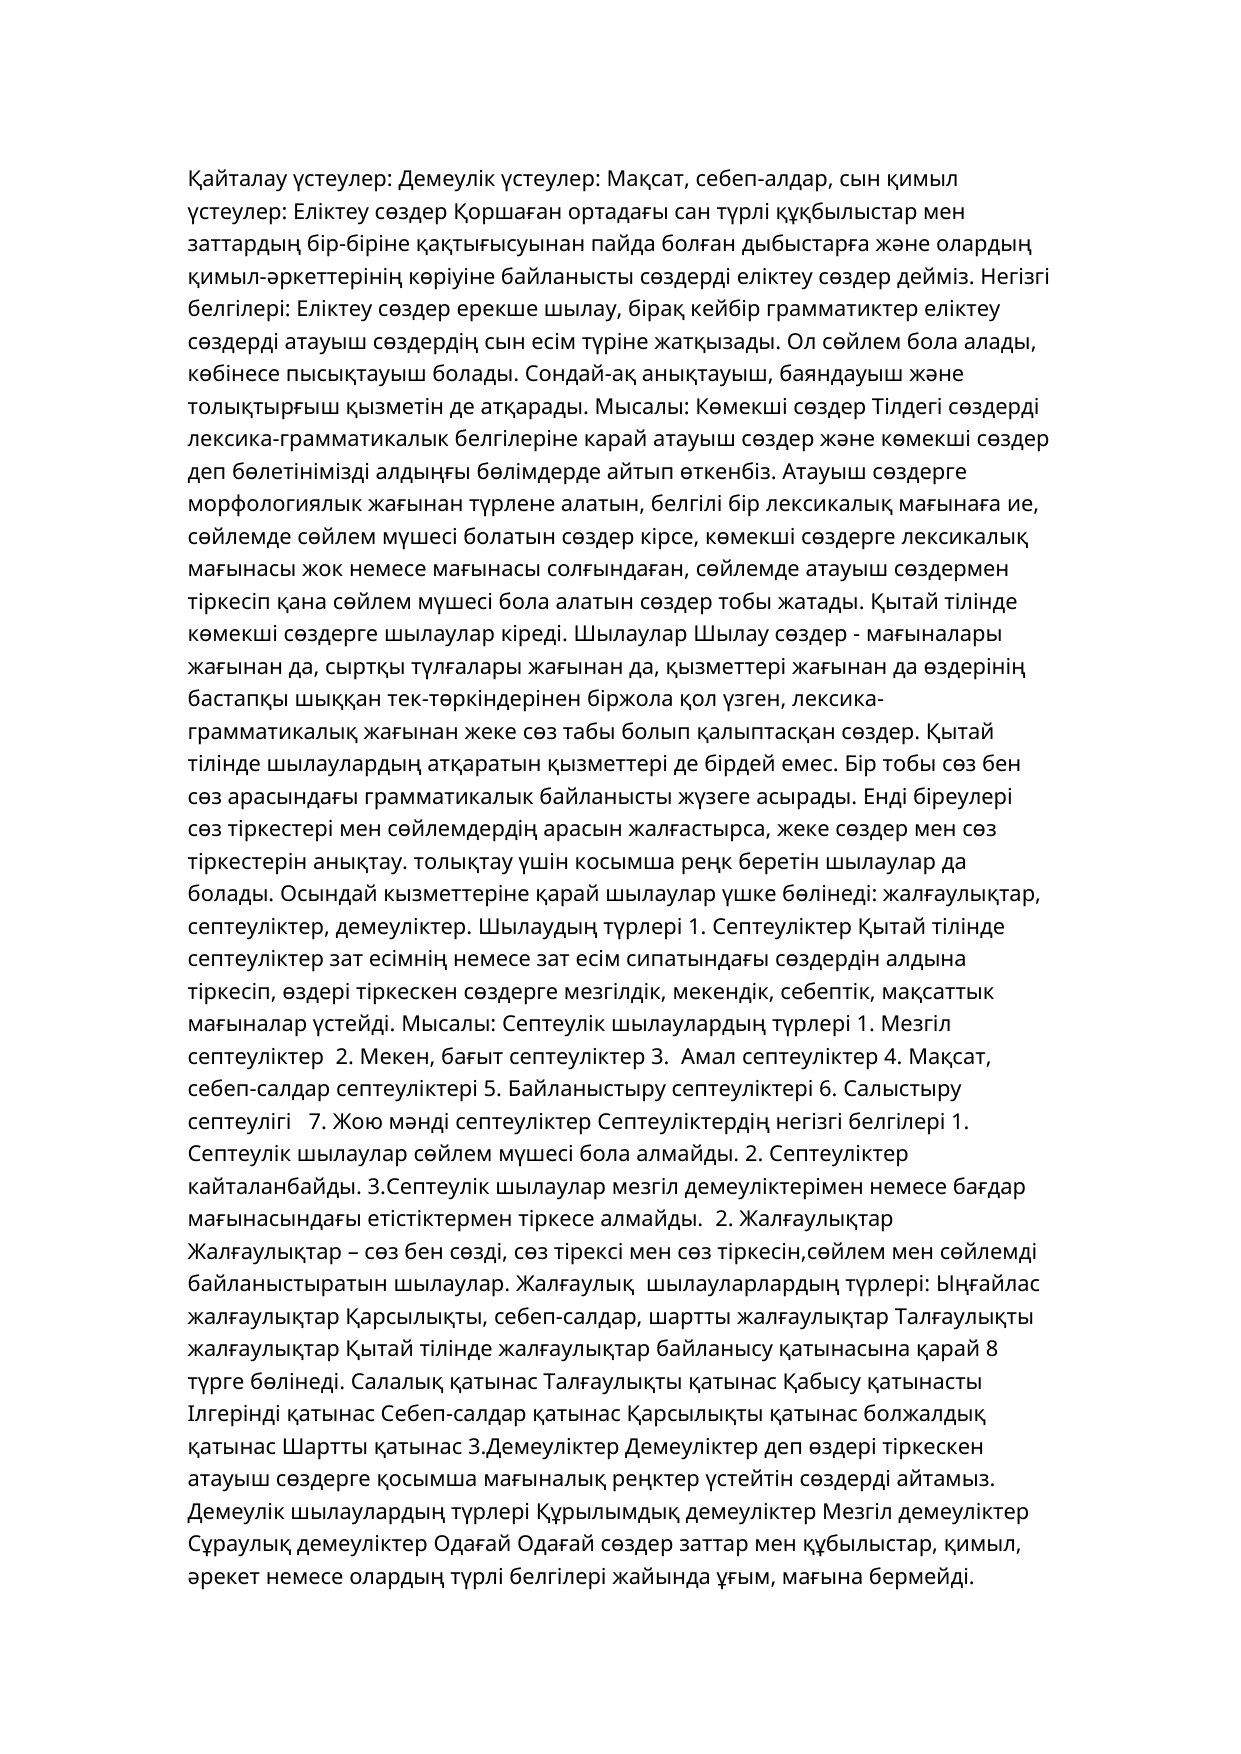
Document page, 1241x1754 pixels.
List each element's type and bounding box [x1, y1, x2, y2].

text [187, 162, 1053, 1592]
